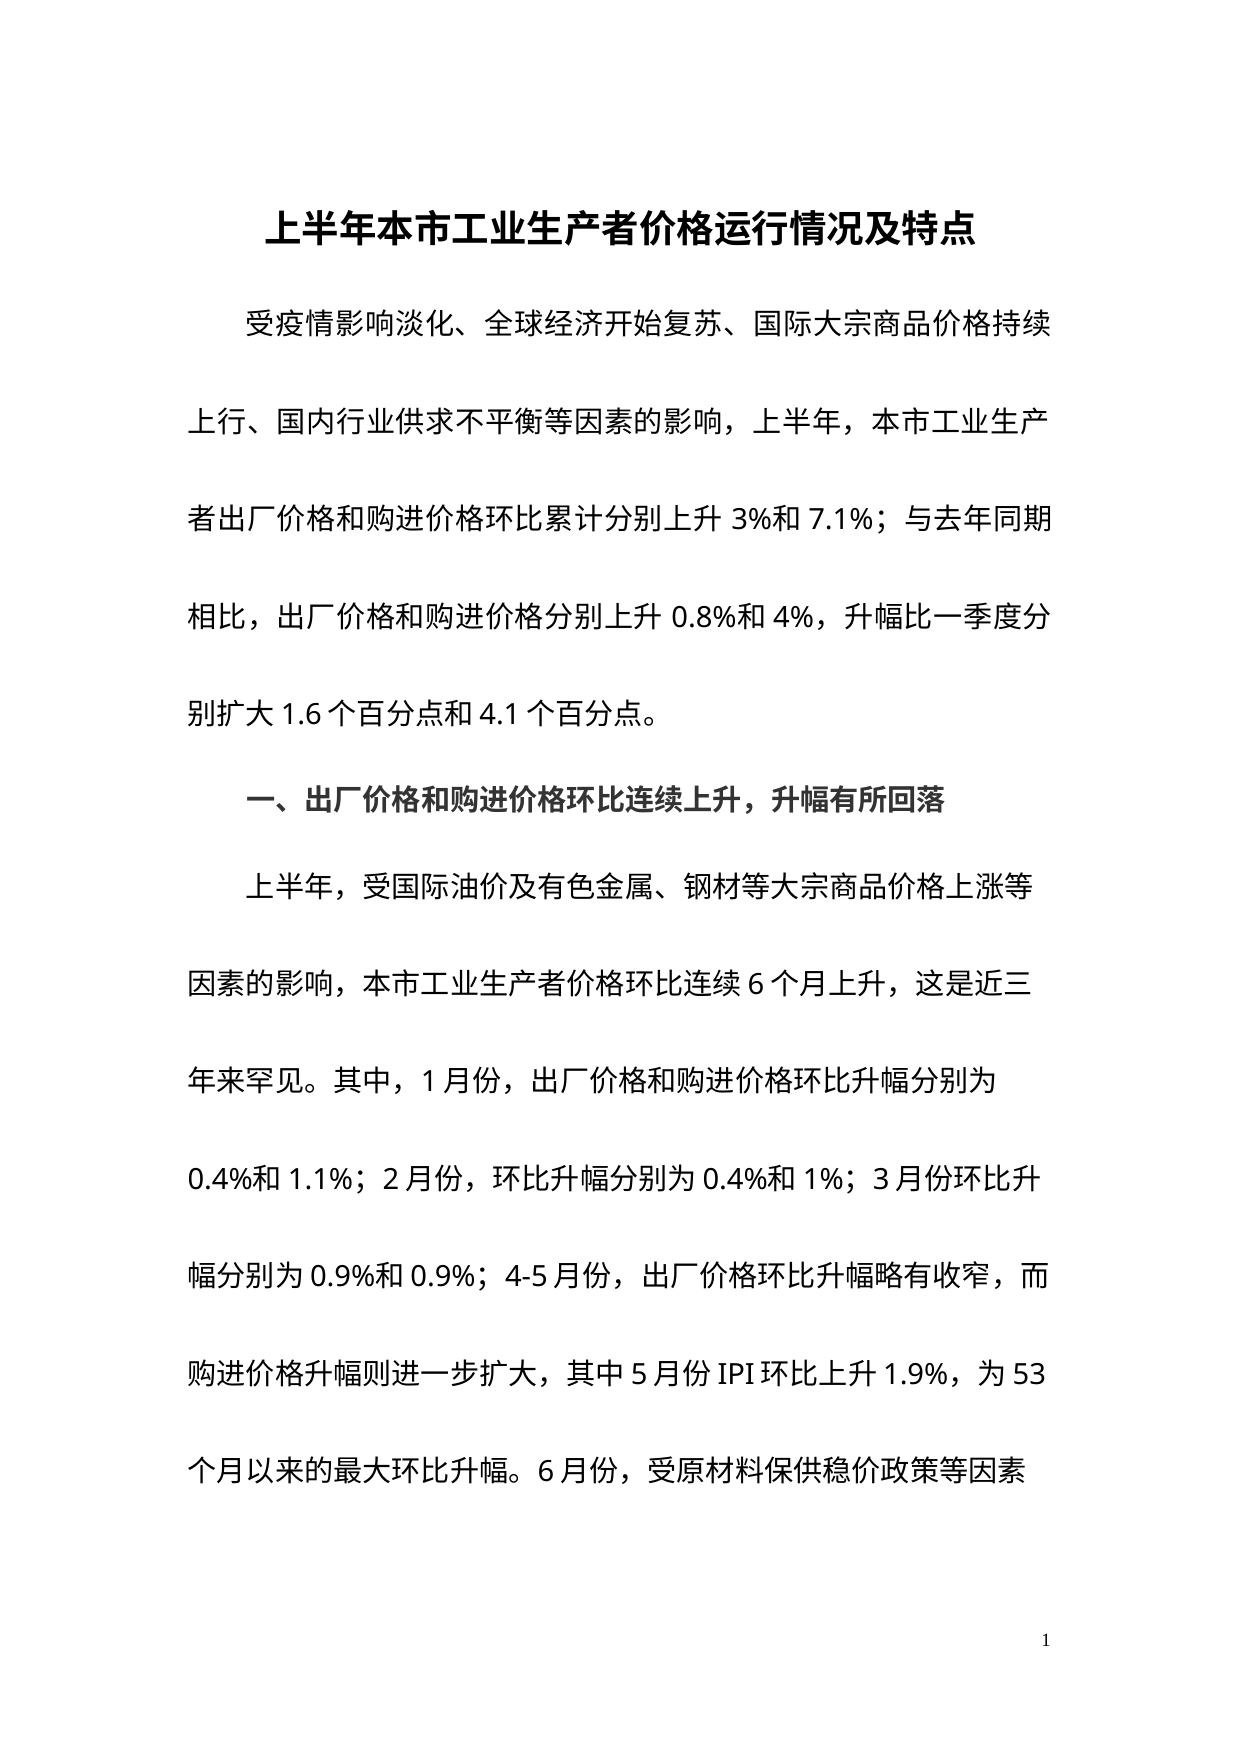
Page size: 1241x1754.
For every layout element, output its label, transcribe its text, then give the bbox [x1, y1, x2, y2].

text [187, 852, 1053, 1502]
text 受疫情影响淡化、全球经济开始复苏、国际大宗商品价格持续上行、国内行业供求不平衡等因素的影响，上半年，本市工业生产者出厂价格和购进价格环比累计分别上升3%和7.1%；与去年同期相比，出厂价格和购进价格分别上升0.8%和4%，升幅比一季度分别扩大1.6个百分点和4.1个百分点。 [187, 289, 1053, 744]
subtitle 上半年本市工业生产者价格运行情况及特点 [187, 193, 1053, 258]
subtitle 一、出厂价格和购进价格环比连续上升，升幅有所回落 [187, 766, 1053, 831]
